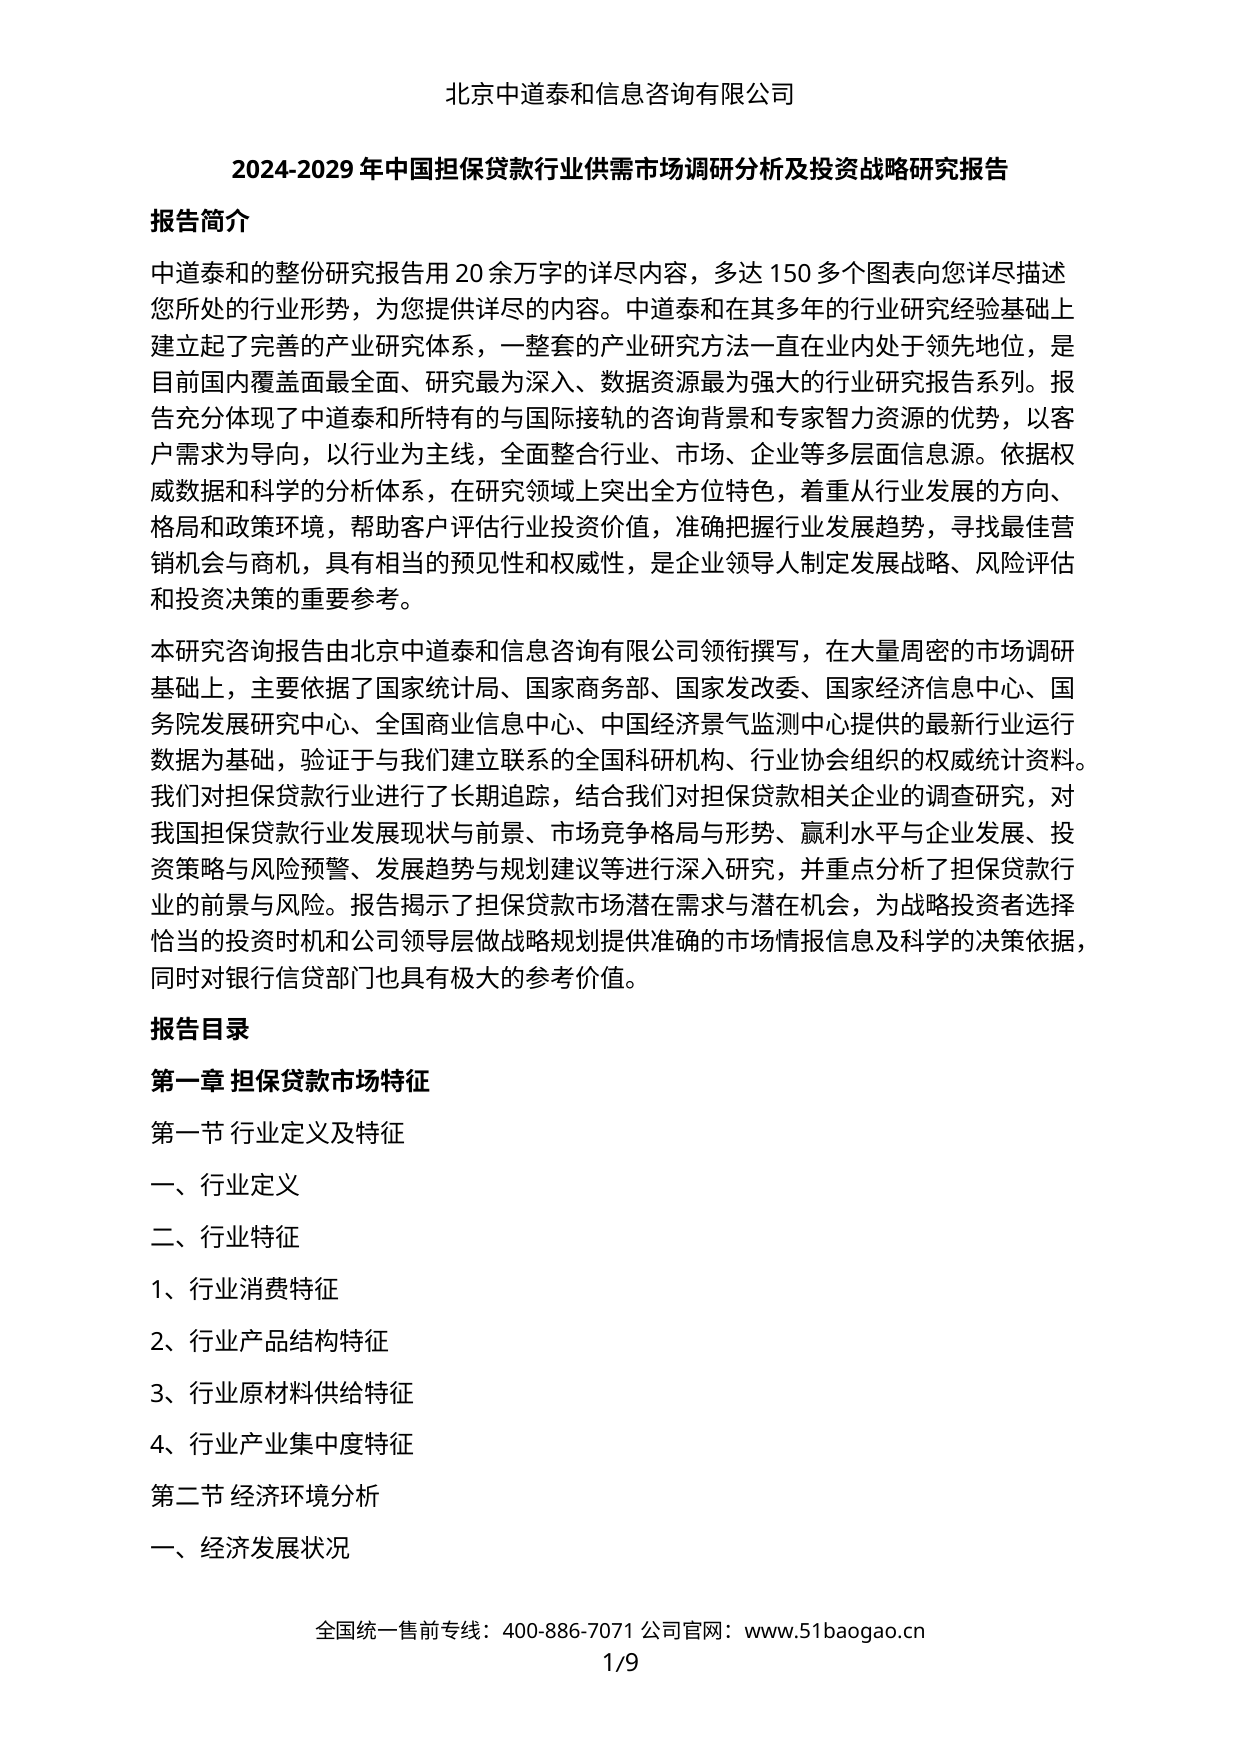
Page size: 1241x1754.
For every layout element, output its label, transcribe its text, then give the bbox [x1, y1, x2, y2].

text 一、经济发展状况 [150, 1529, 1090, 1565]
text 第一节 行业定义及特征 [150, 1114, 1090, 1150]
text 1、行业消费特征 [150, 1269, 1090, 1306]
text 第二节 经济环境分析 [150, 1477, 1090, 1513]
text 中道泰和的整份研究报告用20余万字的详尽内容，多达150多个图表向您详尽描述您所处的行业形势，为您提供详尽的内容。中道泰和在其多年的行业研究经验基础上建立起了完善的产业研究体系，一整套的产业研究方法一直在业内处于领先地位，是目前国内覆盖面最全面、研究最为深入、数据资源最为强大的行业研究报告系列。报告充分体现了中道泰和所特有的与国际接轨的咨询背景和专家智力资源的优势，以客户需求为导向，以行业为主线，全面整合行业、市场、企业等多层面信息源。依据权威数据和科学的分析体系，在研究领域上突出全方位特色，着重从行业发展的方向、格局和政策环境，帮助客户评估行业投资价值，准确把握行业发展趋势，寻找最佳营销机会与商机，具有相当的预见性和权威性，是企业领导人制定发展战略、风险评估和投资决策的重要参考。 [150, 254, 1090, 616]
text 报告目录 [150, 1010, 1090, 1046]
text 2024-2029年中国担保贷款行业供需市场调研分析及投资战略研究报告 [150, 150, 1090, 186]
text 本研究咨询报告由北京中道泰和信息咨询有限公司领衔撰写，在大量周密的市场调研基础上，主要依据了国家统计局、国家商务部、国家发改委、国家经济信息中心、国务院发展研究中心、全国商业信息中心、中国经济景气监测中心提供的最新行业运行数据为基础，验证于与我们建立联系的全国科研机构、行业协会组织的权威统计资料。我们对担保贷款行业进行了长期追踪，结合我们对担保贷款相关企业的调查研究，对我国担保贷款行业发展现状与前景、市场竞争格局与形势、赢利水平与企业发展、投资策略与风险预警、发展趋势与规划建议等进行深入研究，并重点分析了担保贷款行业的前景与风险。报告揭示了担保贷款市场潜在需求与潜在机会，为战略投资者选择恰当的投资时机和公司领导层做战略规划提供准确的市场情报信息及科学的决策依据，同时对银行信贷部门也具有极大的参考价值。 [150, 632, 1090, 994]
text 报告简介 [150, 202, 1090, 238]
text 一、行业定义 [150, 1166, 1090, 1202]
text 4、行业产业集中度特征 [150, 1425, 1090, 1461]
text 2、行业产品结构特征 [150, 1321, 1090, 1357]
text 二、行业特征 [150, 1217, 1090, 1254]
text 第一章 担保贷款市场特征 [150, 1062, 1090, 1098]
text 3、行业原材料供给特征 [150, 1373, 1090, 1409]
